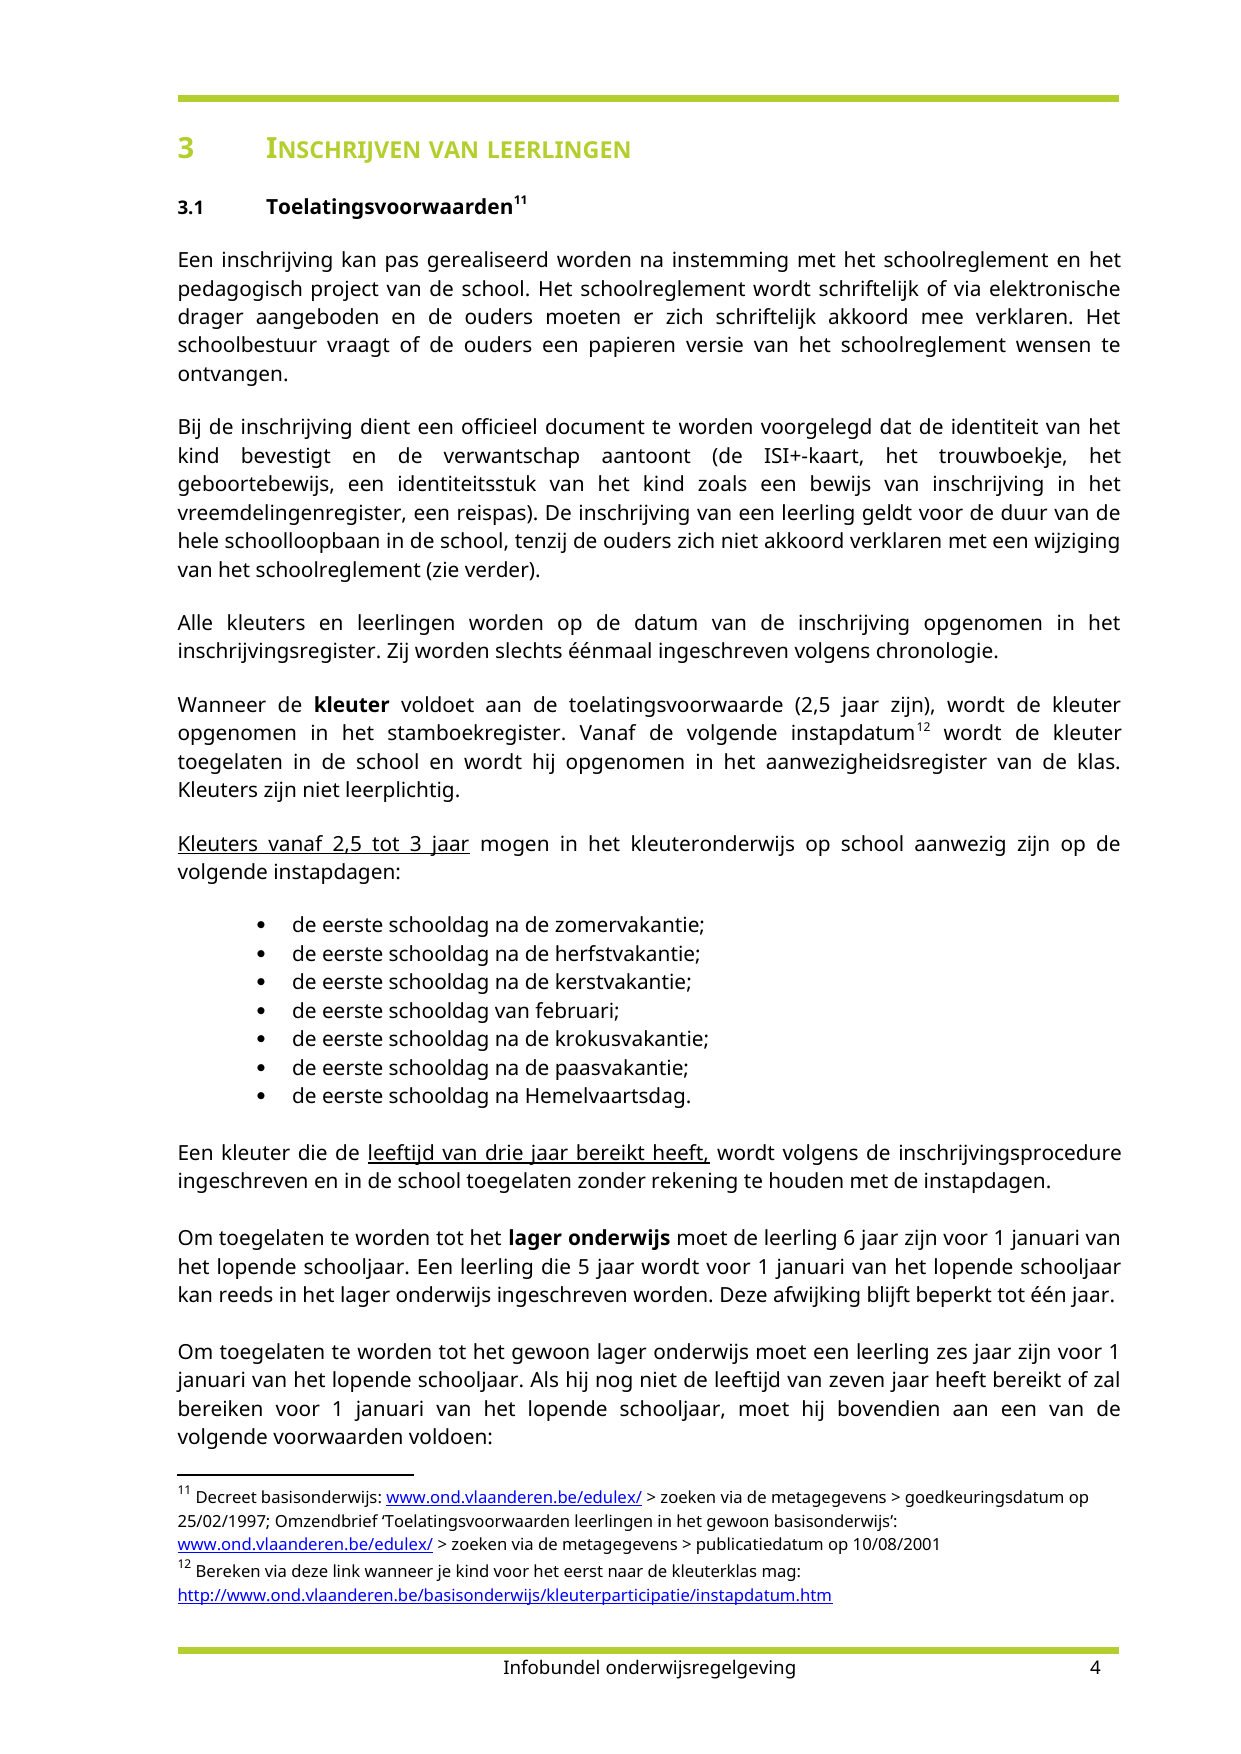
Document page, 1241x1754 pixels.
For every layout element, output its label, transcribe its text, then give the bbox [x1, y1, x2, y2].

text Bij de inschrijving dient een officieel document te worden voorgelegd dat de identiteit van het kind bevestigt en de verwantschap aantoont (de ISI+-kaart, het trouwboekje, het geboortebewijs, een identiteitsstuk van het kind zoals een bewijs van inschrijving in het vreemdelingenregister, een reispas). De inschrijving van een leerling geldt voor de duur van de hele schoolloopbaan in de school, tenzij de ouders zich niet akkoord verklaren met een wijziging van het schoolreglement (zie verder). [177, 412, 1122, 583]
list Toelatingsvoorwaarden [177, 192, 1122, 220]
text Alle kleuters en leerlingen worden op de datum van de inschrijving opgenomen in het inschrijvingsregister. Zij worden slechts éénmaal ingeschreven volgens chronologie. [177, 608, 1122, 665]
list de eerste schooldag na Hemelvaartsdag. [257, 1081, 1122, 1110]
list de eerste schooldag na de kerstvakantie; [257, 967, 1122, 996]
list de eerste schooldag na de paasvakantie; [257, 1053, 1122, 1081]
text Om toegelaten te worden tot het gewoon lager onderwijs moet een leerling zes jaar zijn voor 1 januari van het lopende schooljaar. Als hij nog niet de leeftijd van zeven jaar heeft bereikt of zal bereiken voor 1 januari van het lopende schooljaar, moet hij bovendien aan een van de volgende voorwaarden voldoen: [177, 1337, 1122, 1451]
subtitle Inschrijven van leerlingen [177, 127, 1122, 167]
list de eerste schooldag van februari; [257, 996, 1122, 1024]
text Een kleuter die de leeftijd van drie jaar bereikt heeft, wordt volgens de inschrijvingsprocedure ingeschreven en in de school toegelaten zonder rekening te houden met de instapdagen. [177, 1138, 1122, 1195]
list de eerste schooldag na de herfstvakantie; [257, 939, 1122, 967]
list de eerste schooldag na de zomervakantie; [257, 911, 1122, 939]
text Wanneer de kleuter voldoet aan de toelatingsvoorwaarde (2,5 jaar zijn), wordt de kleuter opgenomen in het stamboekregister. Vanaf de volgende instapdatum wordt de kleuter toegelaten in de school en wordt hij opgenomen in het aanwezigheidsregister van de klas. Kleuters zijn niet leerplichtig. [177, 690, 1122, 804]
text Een inschrijving kan pas gerealiseerd worden na instemming met het schoolreglement en het pedagogisch project van de school. Het schoolreglement wordt schriftelijk of via elektronische drager aangeboden en de ouders moeten er zich schriftelijk akkoord mee verklaren. Het schoolbestuur vraagt of de ouders een papieren versie van het schoolreglement wensen te ontvangen. [177, 245, 1122, 387]
text Om toegelaten te worden tot het lager onderwijs moet de leerling 6 jaar zijn voor 1 januari van het lopende schooljaar. Een leerling die 5 jaar wordt voor 1 januari van het lopende schooljaar kan reeds in het lager onderwijs ingeschreven worden. Deze afwijking blijft beperkt tot één jaar. [177, 1223, 1122, 1309]
text Kleuters vanaf 2,5 tot 3 jaar mogen in het kleuteronderwijs op school aanwezig zijn op de volgende instapdagen: [177, 829, 1122, 886]
list de eerste schooldag na de krokusvakantie; [257, 1024, 1122, 1053]
